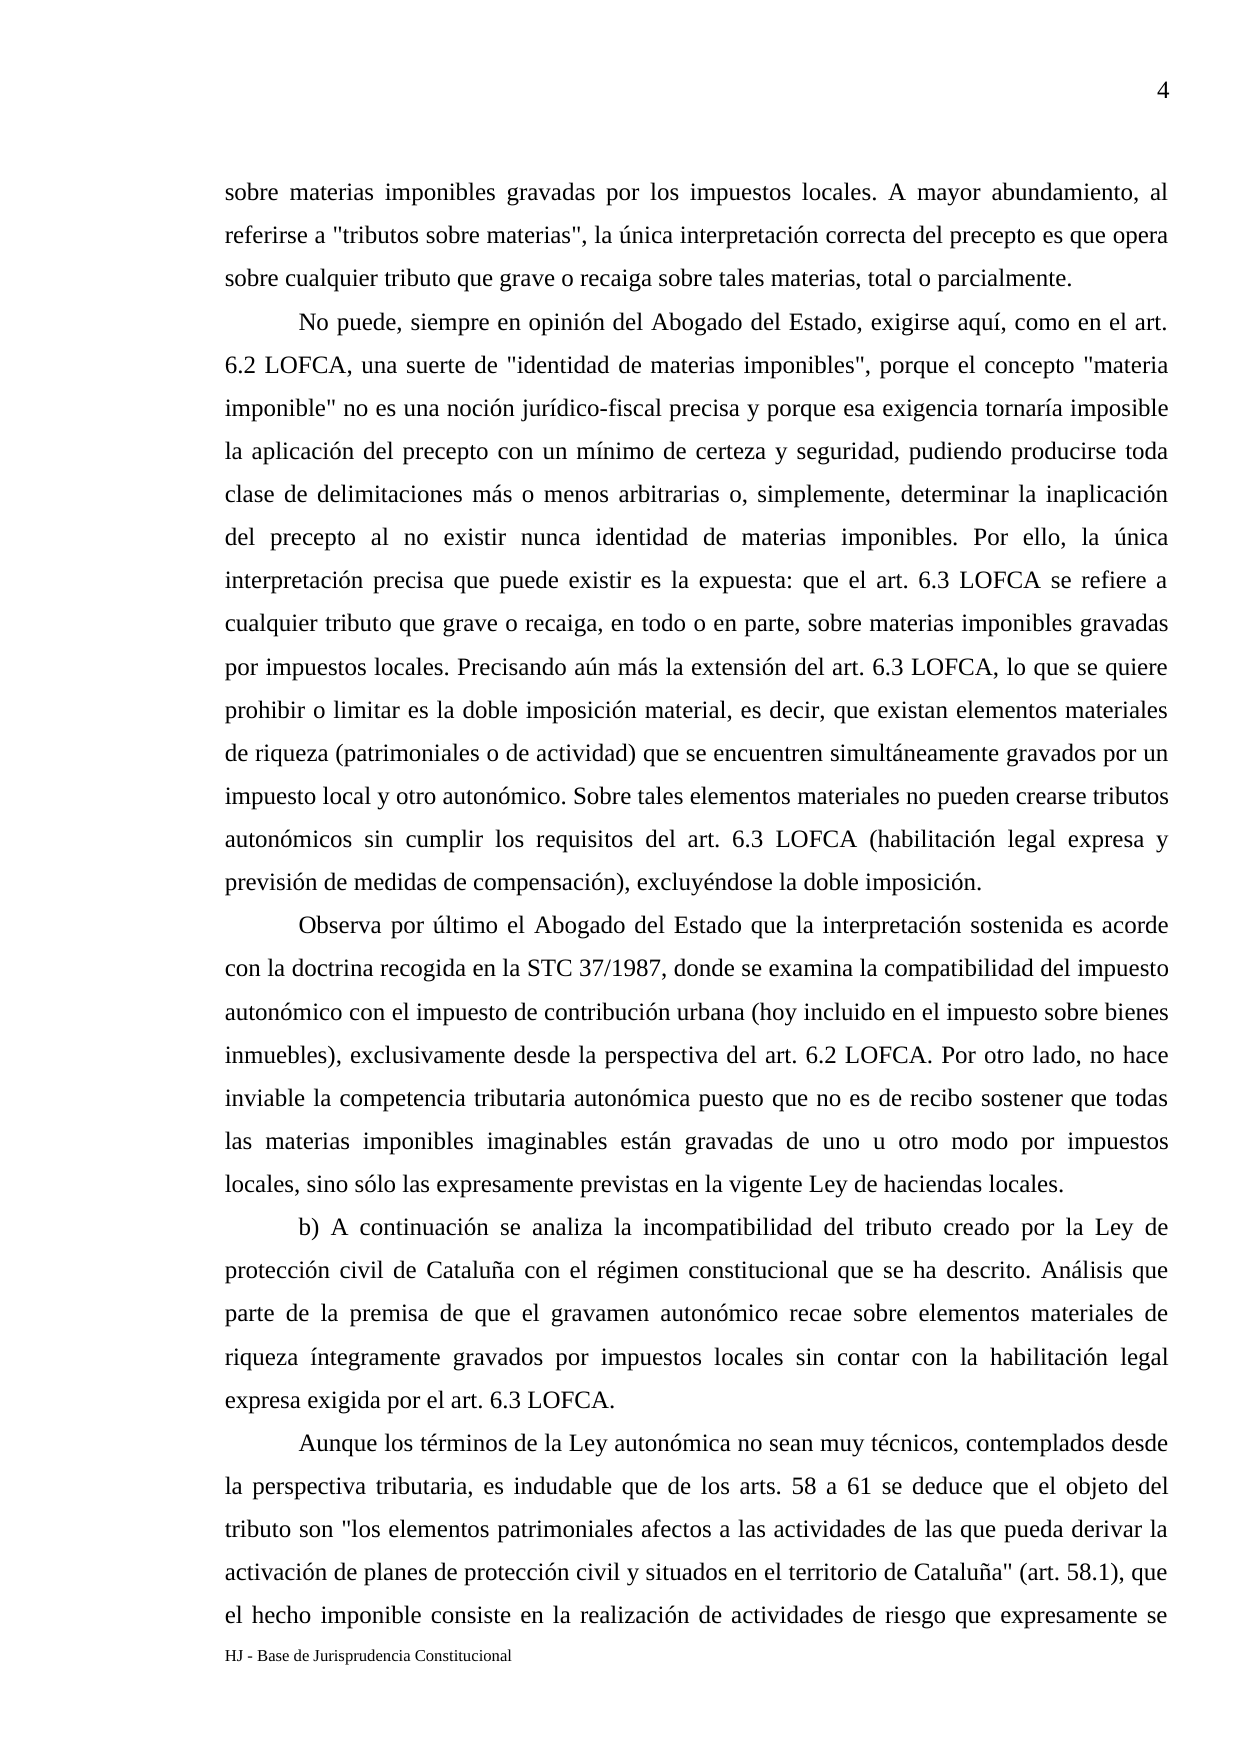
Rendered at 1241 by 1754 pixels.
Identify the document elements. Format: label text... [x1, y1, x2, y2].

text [224, 1428, 1169, 1629]
text b) A continuación se analiza la incompatibilidad del tributo creado por la Ley de protección civil de Cataluña con el régimen constitucional que se ha descrito. Análisis que parte de la premisa de que el gravamen autonómico recae sobre elementos materiales de riqueza íntegramente gravados por impuestos locales sin contar con la habilitación legal expresa exigida por el art. 6.3 LOFCA. [224, 1212, 1169, 1413]
text No puede, siempre en opinión del Abogado del Estado, exigirse aquí, como en el art. 6.2 LOFCA, una suerte de "identidad de materias imponibles", porque el concepto "materia imponible" no es una noción jurídico-fiscal precisa y porque esa exigencia tornaría imposible la aplicación del precepto con un mínimo de certeza y seguridad, pudiendo producirse toda clase de delimitaciones más o menos arbitrarias o, simplemente, determinar la inaplicación del precepto al no existir nunca identidad de materias imponibles. Por ello, la única interpretación precisa que puede existir es la expuesta: que el art. 6.3 LOFCA se refiere a cualquier tributo que grave o recaiga, en todo o en parte, sobre materias imponibles gravadas por impuestos locales. Precisando aún más la extensión del art. 6.3 LOFCA, lo que se quiere prohibir o limitar es la doble imposición material, es decir, que existan elementos materiales de riqueza (patrimoniales o de actividad) que se encuentren simultáneamente gravados por un impuesto local y otro autonómico. Sobre tales elementos materiales no pueden crearse tributos autonómicos sin cumplir los requisitos del art. 6.3 LOFCA (habilitación legal expresa y previsión de medidas de compensación), excluyéndose la doble imposición. [224, 307, 1169, 896]
text Observa por último el Abogado del Estado que la interpretación sostenida es acorde con la doctrina recogida en la STC 37/1987, donde se examina la compatibilidad del impuesto autonómico con el impuesto de contribución urbana (hoy incluido en el impuesto sobre bienes inmuebles), exclusivamente desde la perspectiva del art. 6.2 LOFCA. Por otro lado, no hace inviable la competencia tributaria autonómica puesto que no es de recibo sostener que todas las materias imponibles imaginables están gravadas de uno u otro modo por impuestos locales, sino sólo las expresamente previstas en la vigente Ley de haciendas locales. [224, 910, 1169, 1198]
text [224, 177, 1169, 292]
